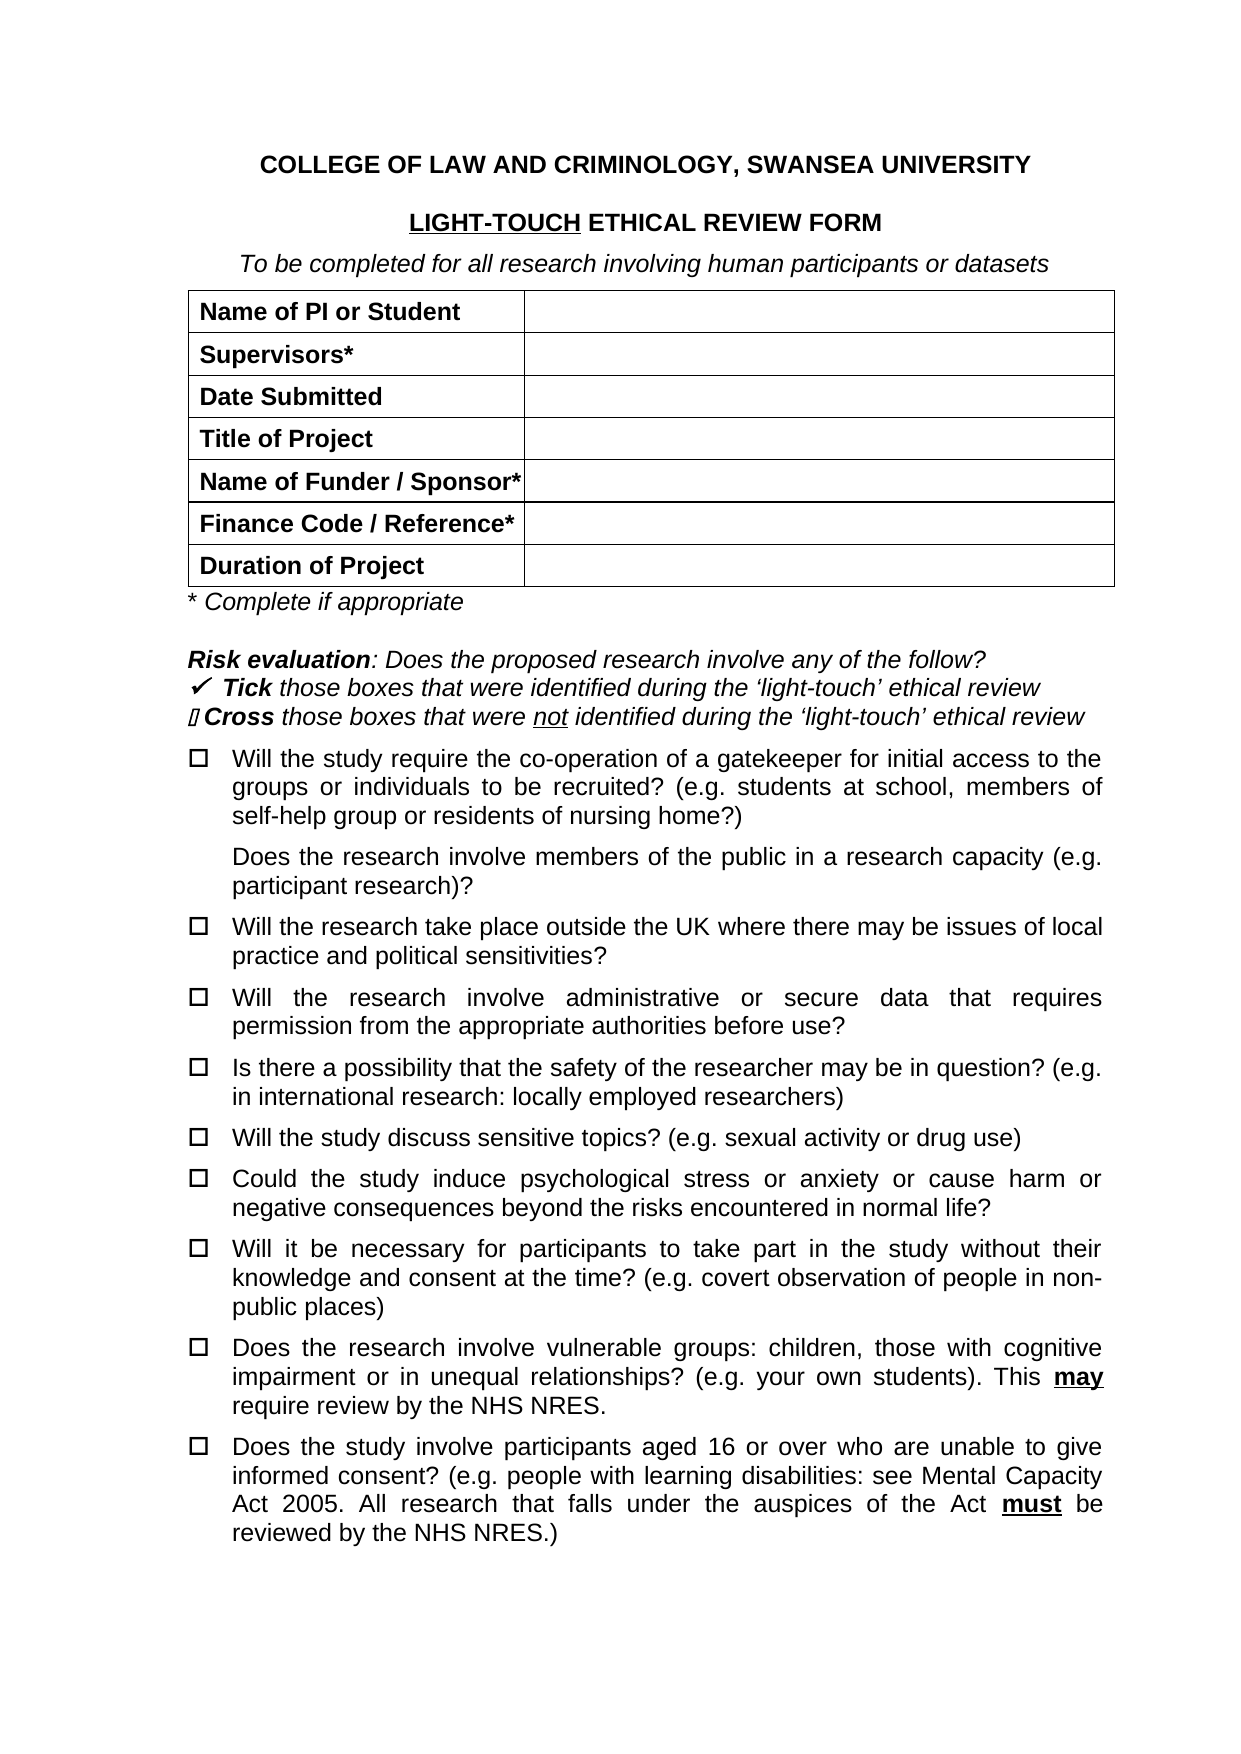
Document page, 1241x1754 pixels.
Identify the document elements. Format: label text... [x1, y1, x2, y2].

text COLLEGE OF LAW AND CRIMINOLOGY, SWANSEA UNIVERSITY [187, 150, 1104, 179]
text Could the study induce psychological stress or anxiety or cause harm or negative consequences beyond the risks encountered in normal life? [187, 1164, 1103, 1222]
table_header Name of PI or Student [189, 291, 524, 332]
text Risk evaluation: Does the proposed research involve any of the follow? [187, 644, 1104, 673]
text LIGHT-TOUCH ETHICAL REVIEW FORM [187, 207, 1104, 236]
table_cell [525, 376, 1114, 417]
text Cross those boxes that were not identified during the ‘light-touch’ ethical review [187, 702, 1104, 731]
table_header [525, 291, 1114, 332]
table_cell Name of Funder / Sponsor* [189, 460, 524, 501]
text Will the research take place outside the UK where there may be issues of local practice and political sensitivities? [187, 912, 1103, 970]
table_cell [525, 418, 1114, 459]
table_cell Supervisors* [189, 333, 524, 374]
text Will the study discuss sensitive topics? (e.g. sexual activity or drug use) [187, 1123, 1103, 1152]
table_cell [525, 503, 1114, 544]
text Will the study require the co-operation of a gatekeeper for initial access to the groups or individuals to be recruited? (e.g. students at school, members of self-help group or residents of nursing home?) [187, 743, 1103, 830]
text Does the study involve participants aged 16 or over who are unable to give informed consent? (e.g. people with learning disabilities: see Mental Capacity Act 2005. All research that falls under the auspices of the Act must be reviewed by the NHS NRES.) [187, 1432, 1103, 1547]
text Does the research involve vulnerable groups: children, those with cognitive impairment or in unequal relationships? (e.g. your own students). This may require review by the NHS NRES. [187, 1333, 1103, 1419]
table_cell Duration of Project [189, 545, 524, 586]
text Is there a possibility that the safety of the researcher may be in question? (e.g. in international research: locally employed researchers) [187, 1053, 1103, 1110]
table_cell Date Submitted [189, 376, 524, 417]
text Will it be necessary for participants to take part in the study without their knowledge and consent at the time? (e.g. covert observation of people in non-public places) [187, 1234, 1103, 1321]
table_cell Title of Project [189, 418, 524, 459]
text To be completed for all research involving human participants or datasets [187, 249, 1104, 277]
text Tick those boxes that were identified during the ‘light-touch’ ethical review [187, 673, 1104, 702]
table_cell [525, 545, 1114, 586]
table_cell Finance Code / Reference* [189, 503, 524, 544]
table_cell [525, 333, 1114, 374]
table_cell [525, 460, 1114, 501]
text Does the research involve members of the public in a research capacity (e.g. participant research)? [187, 842, 1103, 900]
text Will the research involve administrative or secure data that requires permission from the appropriate authorities before use? [187, 982, 1103, 1040]
text * Complete if appropriate [187, 587, 1104, 616]
